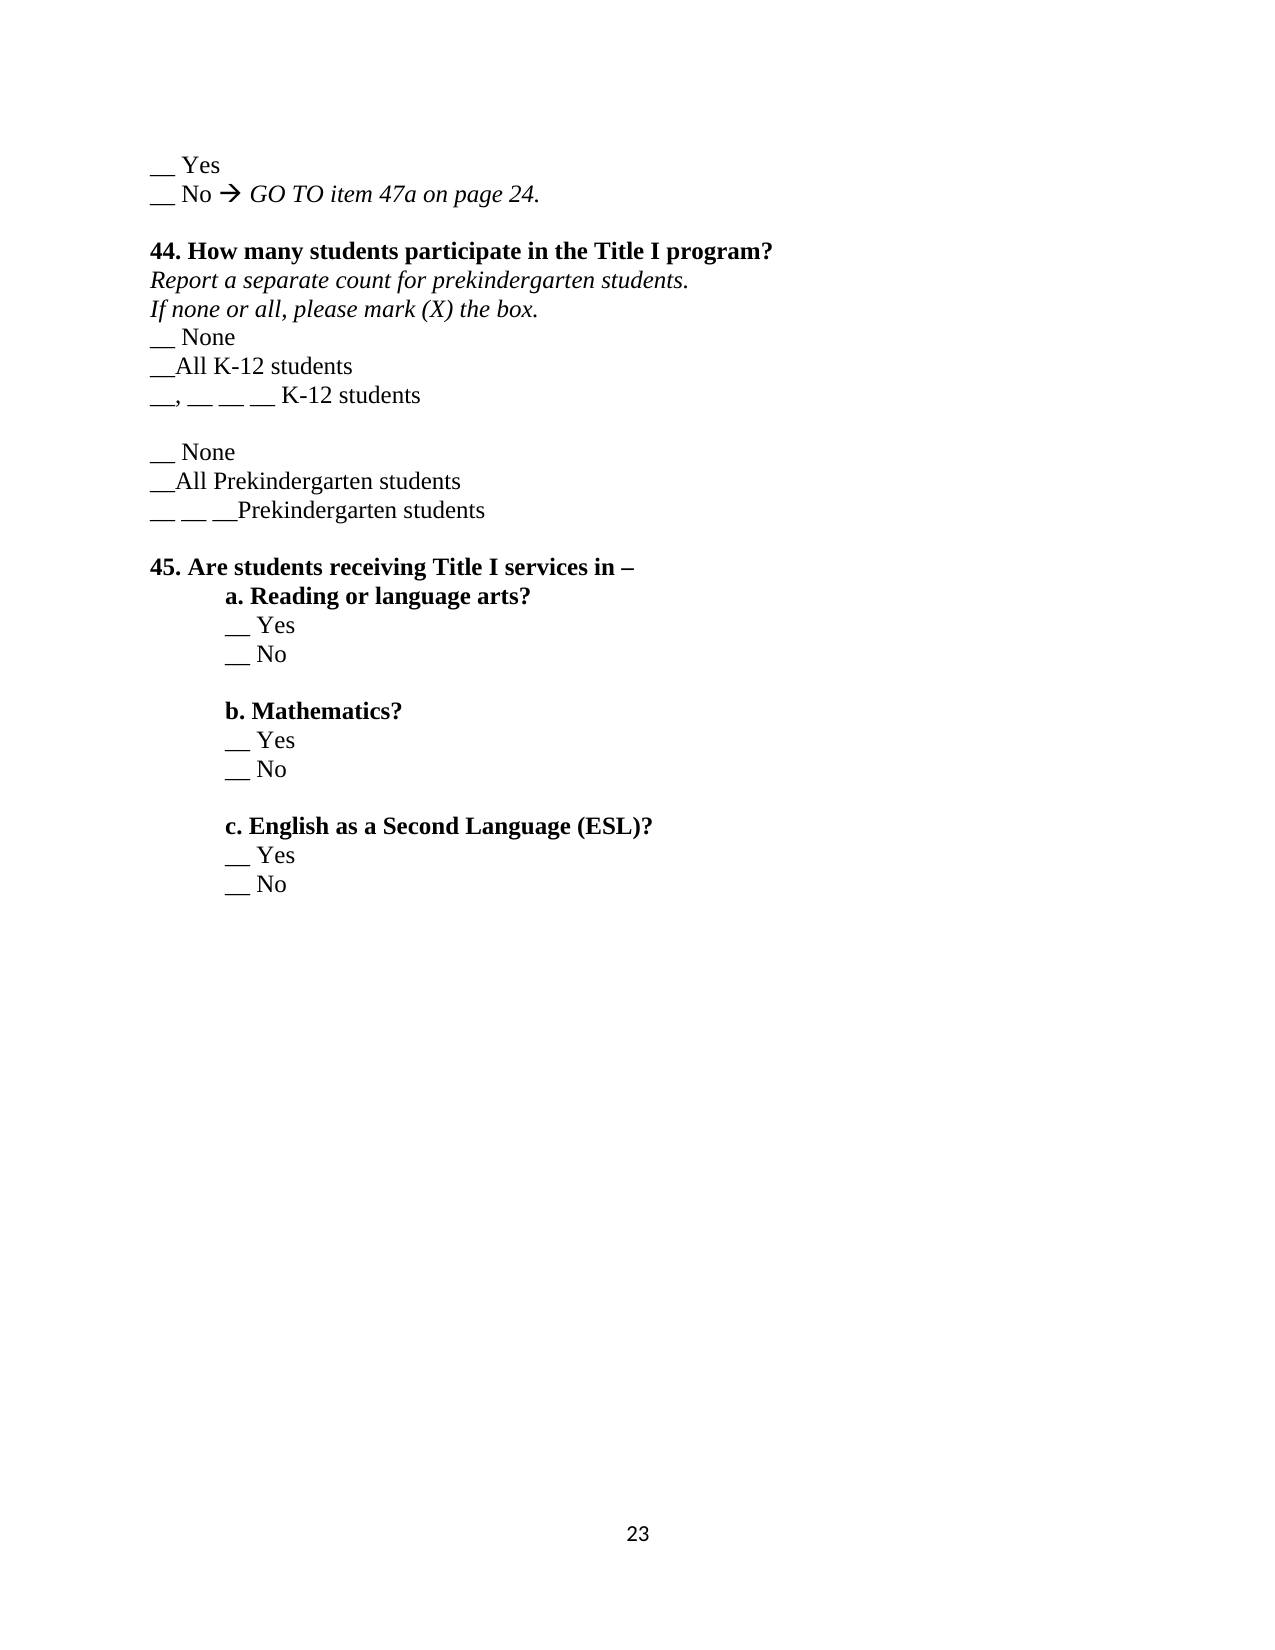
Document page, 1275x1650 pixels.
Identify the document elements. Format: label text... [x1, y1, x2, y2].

text __ None [150, 437, 1125, 466]
text __ No [225, 639, 1125, 667]
text __ None [150, 322, 1125, 351]
text __All Prekindergarten students [150, 466, 1125, 495]
text __ No [225, 869, 1125, 897]
text If none or all, please mark (X) the box. [150, 294, 1125, 322]
text 45. Are students receiving Title I services in – [150, 552, 1125, 581]
text b. Mathematics? [225, 696, 1125, 725]
text Report a separate count for prekindergarten students. [150, 265, 1125, 294]
text c. English as a Second Language (ESL)? [225, 811, 1125, 840]
text a. Reading or language arts? [225, 581, 1125, 610]
text __, __ __ __ K-12 students [150, 380, 1125, 409]
text __All K-12 students [150, 351, 1125, 380]
text __ No GO TO item 47a on page 24. [150, 179, 1125, 207]
text __ Yes [225, 610, 1125, 639]
text __ Yes [225, 840, 1125, 869]
text __ __ __Prekindergarten students [150, 495, 1125, 524]
text __ Yes [150, 150, 1125, 179]
text 44. How many students participate in the Title I program? [150, 236, 1125, 265]
text __ Yes [225, 725, 1125, 754]
text __ No [225, 754, 1125, 782]
